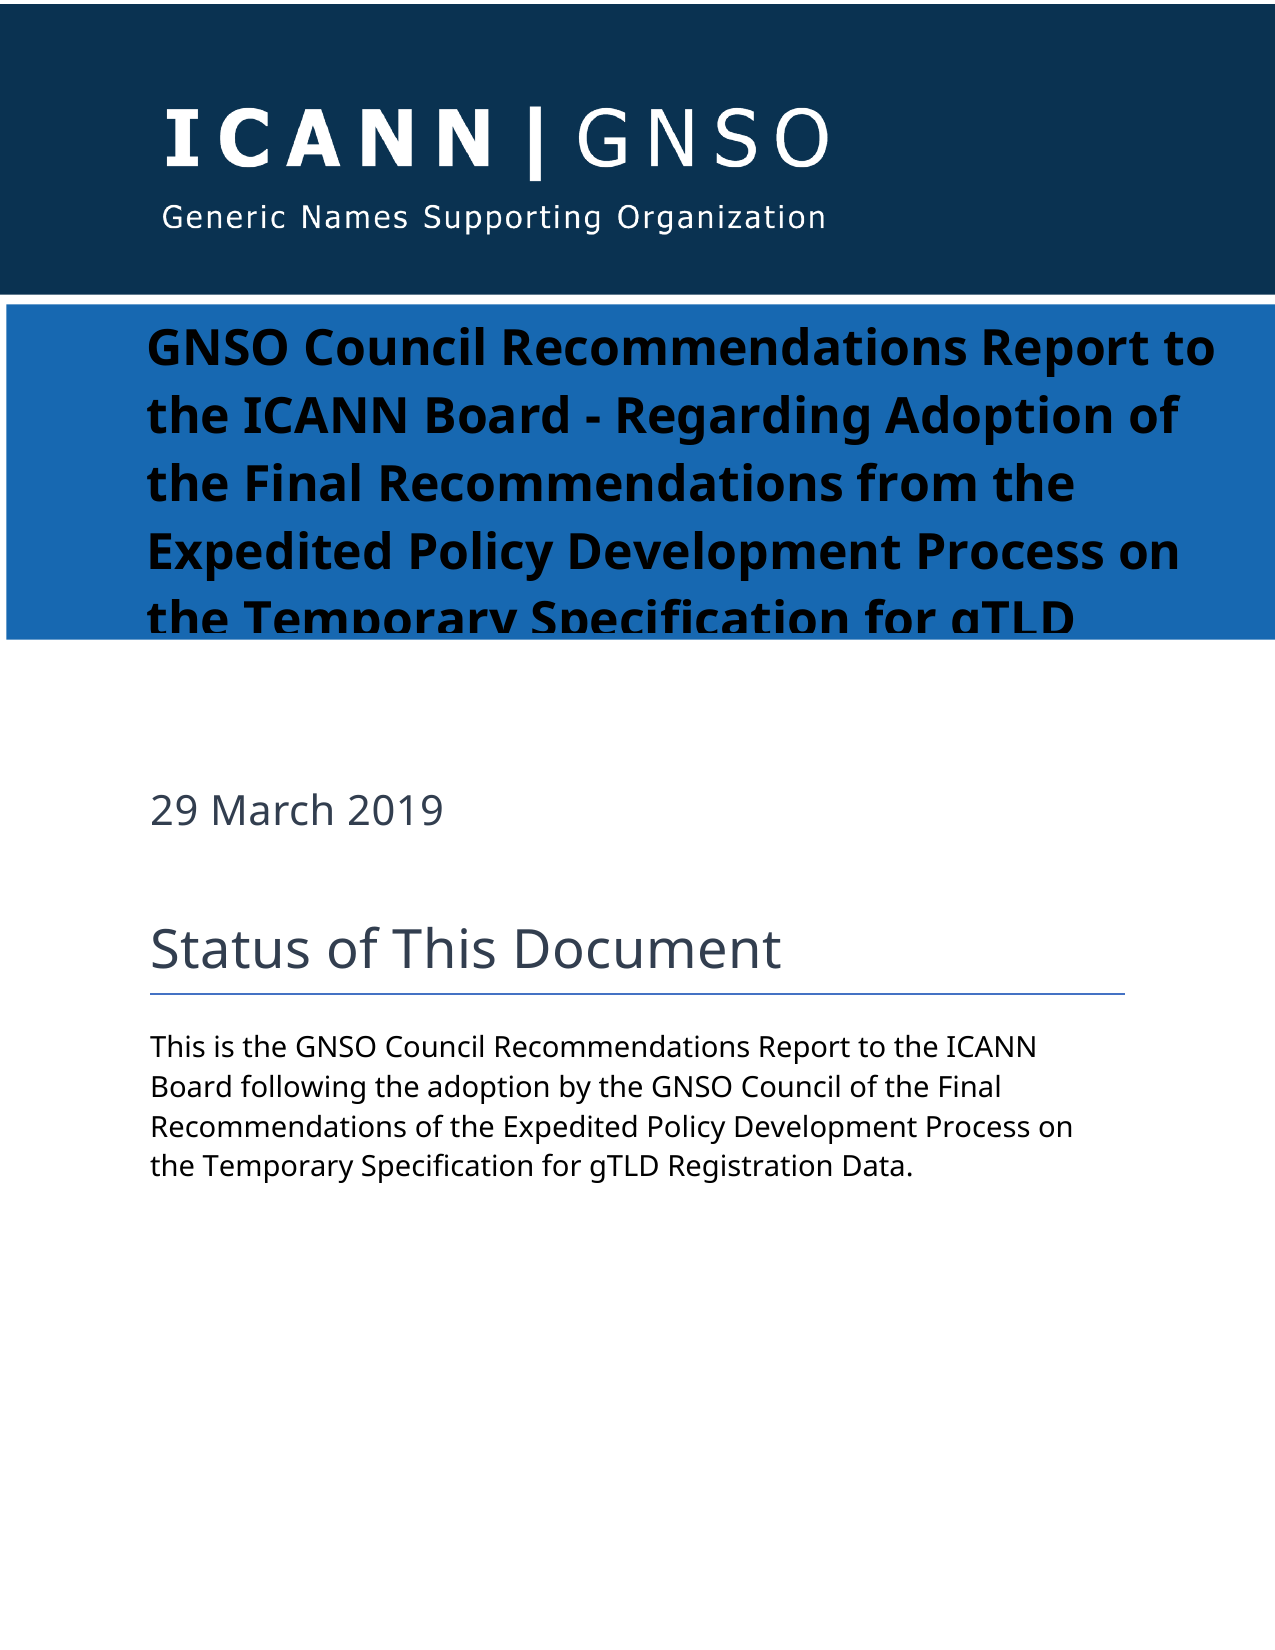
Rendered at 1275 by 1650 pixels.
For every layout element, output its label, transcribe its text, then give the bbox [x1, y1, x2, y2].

title Status of This Document [150, 911, 1125, 993]
title This is the GNSO Council Recommendations Report to the ICANN Board following the adoption by the GNSO Council of the Final Recommendations of the Expedited Policy Development Process on the Temporary Specification for gTLD Registration Data. [150, 1026, 1125, 1185]
title 29 March 2019 [150, 781, 1125, 837]
picture [119, 66, 869, 272]
